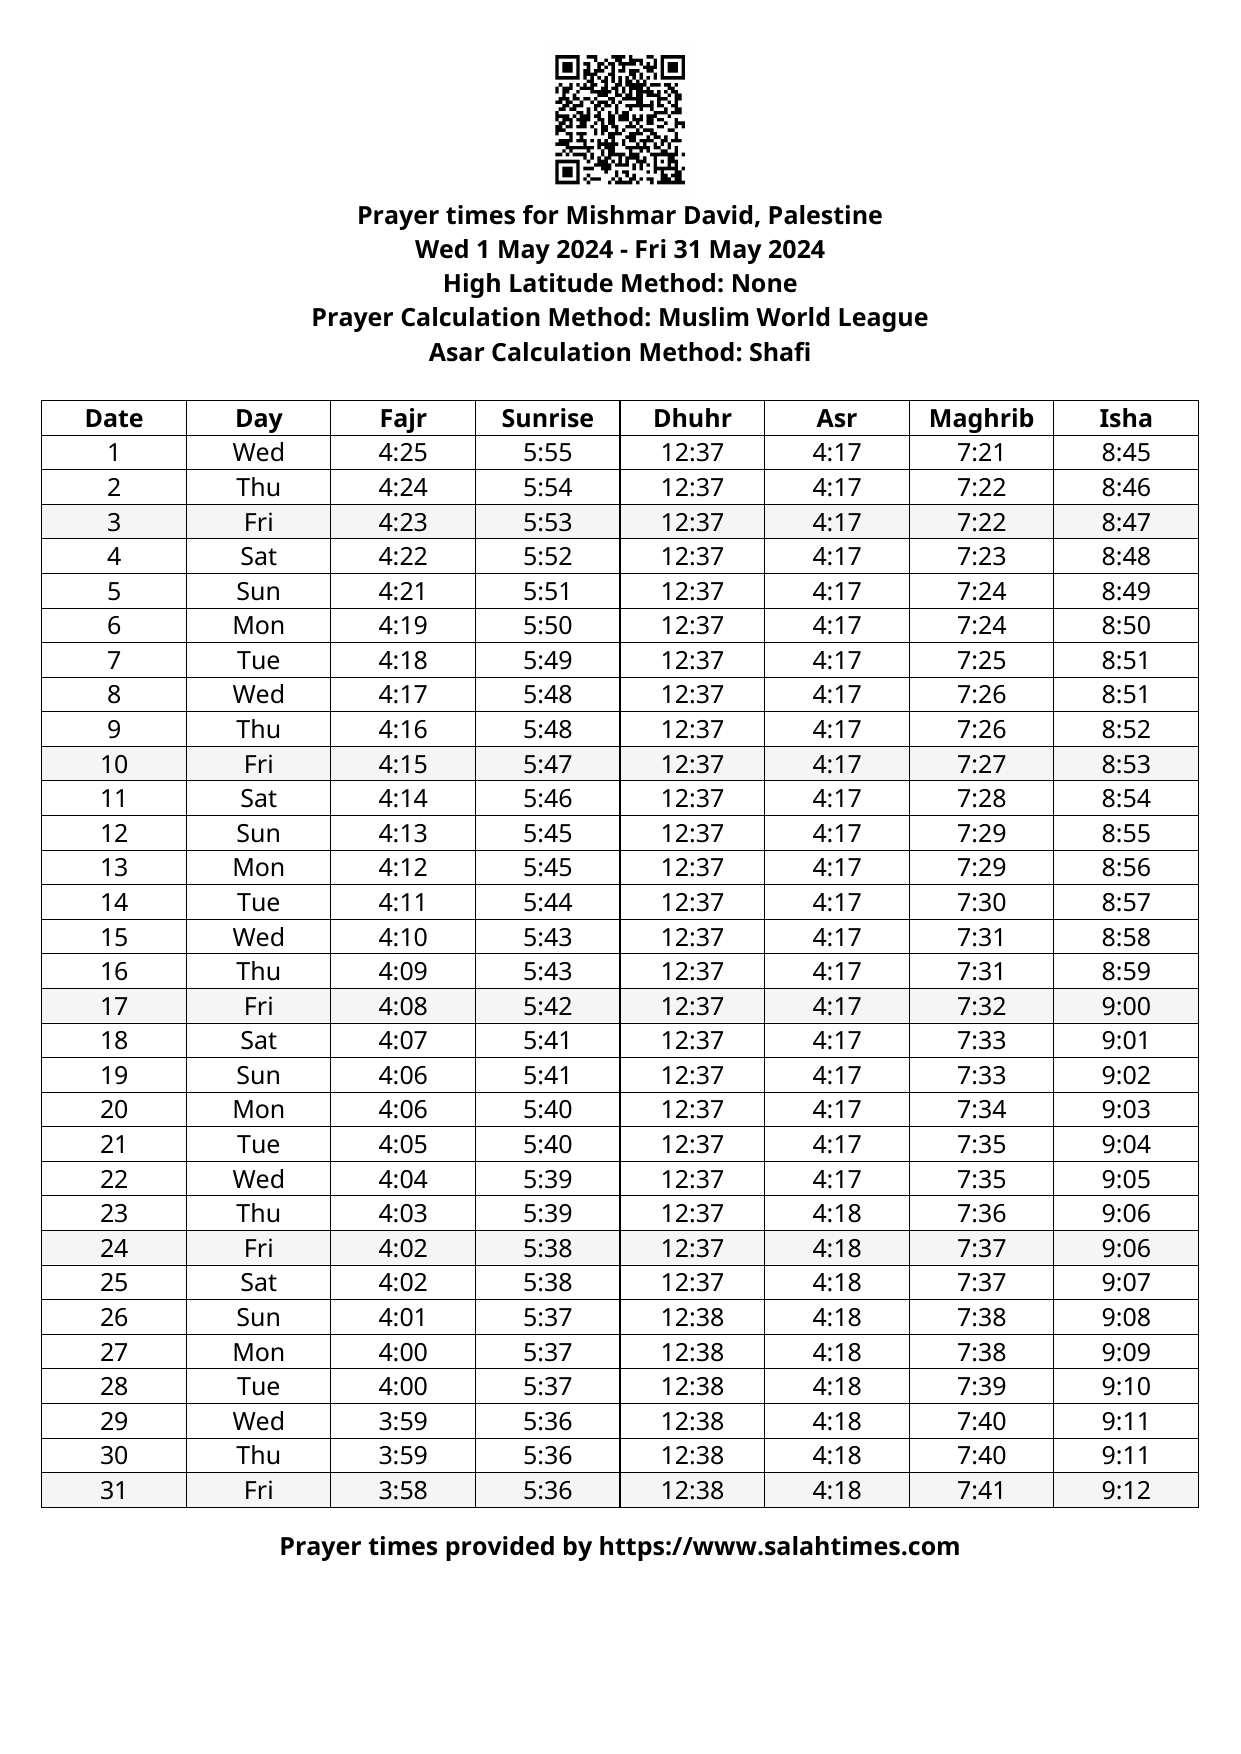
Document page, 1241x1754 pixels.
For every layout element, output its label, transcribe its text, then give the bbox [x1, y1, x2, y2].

table_cell 7:26 [910, 678, 1053, 711]
table_cell 7:32 [910, 989, 1053, 1022]
table_cell 8:51 [1054, 678, 1198, 711]
table_cell Wed [187, 678, 330, 711]
table_cell 9:03 [1054, 1093, 1198, 1126]
table_cell 8:52 [1054, 712, 1198, 746]
table_cell 4:01 [331, 1300, 475, 1334]
table_cell 23 [42, 1196, 186, 1230]
table_cell 8:53 [1054, 747, 1198, 780]
table_cell 7:33 [910, 1024, 1053, 1057]
table_cell 18 [42, 1024, 186, 1057]
table_cell 12:37 [621, 1231, 764, 1264]
table_cell 4:15 [331, 747, 475, 780]
table_cell 8:56 [1054, 851, 1198, 884]
table_cell 9:11 [1054, 1404, 1198, 1437]
text Prayer times for Mishmar David, Palestine [42, 198, 1198, 232]
table_cell 4:13 [331, 816, 475, 849]
table_cell 7:37 [910, 1266, 1053, 1299]
table_cell 5:51 [476, 574, 619, 607]
table_cell 5 [42, 574, 186, 607]
table_cell 12:37 [621, 747, 764, 780]
table_cell 5:42 [476, 989, 619, 1022]
table_cell 12:38 [621, 1300, 764, 1334]
table_cell 4:17 [765, 1058, 909, 1092]
table_cell 7:29 [910, 816, 1053, 849]
table_cell 7:40 [910, 1404, 1053, 1437]
table_cell 12:37 [621, 643, 764, 677]
table_cell 5:46 [476, 781, 619, 815]
table_cell 4:05 [331, 1127, 475, 1161]
table_cell Sun [187, 1058, 330, 1092]
table_cell 7 [42, 643, 186, 677]
table_cell 7:38 [910, 1300, 1053, 1334]
table_cell 4:11 [331, 885, 475, 919]
table_cell 4:23 [331, 505, 475, 538]
table_cell 9:12 [1054, 1473, 1198, 1507]
table_cell 9:08 [1054, 1300, 1198, 1334]
table_cell 4:17 [765, 712, 909, 746]
table_cell Thu [187, 470, 330, 504]
table_cell Sat [187, 1024, 330, 1057]
table_cell 8:47 [1054, 505, 1198, 538]
table_cell 8:54 [1054, 781, 1198, 815]
table_cell 10 [42, 747, 186, 780]
table_cell 27 [42, 1335, 186, 1368]
table_cell Wed [187, 436, 330, 469]
table_cell 4:09 [331, 954, 475, 988]
table_cell 4:06 [331, 1058, 475, 1092]
table_cell 5:47 [476, 747, 619, 780]
table_cell 5:37 [476, 1369, 619, 1403]
table_cell 5:55 [476, 436, 619, 469]
table_cell 7:22 [910, 470, 1053, 504]
table_cell 5:38 [476, 1231, 619, 1264]
table_cell 4:17 [765, 781, 909, 815]
table_cell 4:19 [331, 609, 475, 642]
table_cell 4:21 [331, 574, 475, 607]
table_cell Sat [187, 781, 330, 815]
table_cell Fri [187, 505, 330, 538]
table_cell 4:18 [765, 1473, 909, 1507]
table_cell 7:41 [910, 1473, 1053, 1507]
table_cell 3:59 [331, 1439, 475, 1472]
table_cell 5:45 [476, 851, 619, 884]
table_cell 15 [42, 920, 186, 953]
table_cell 12:38 [621, 1473, 764, 1507]
table_cell 7:40 [910, 1439, 1053, 1472]
table_cell 12:38 [621, 1335, 764, 1368]
table_cell 4:17 [765, 539, 909, 573]
table_cell 5:44 [476, 885, 619, 919]
table_cell 4:18 [765, 1300, 909, 1334]
table_cell 4:17 [765, 470, 909, 504]
table_cell 12:38 [621, 1439, 764, 1472]
table_cell Mon [187, 851, 330, 884]
table_cell 13 [42, 851, 186, 884]
table_cell 12:38 [621, 1404, 764, 1437]
table_cell 5:54 [476, 470, 619, 504]
table_cell 4:17 [765, 954, 909, 988]
table_cell 5:48 [476, 712, 619, 746]
table_cell 12 [42, 816, 186, 849]
table_cell 4:00 [331, 1369, 475, 1403]
table_cell 9:01 [1054, 1024, 1198, 1057]
table_cell 4:18 [765, 1369, 909, 1403]
table_cell 4:14 [331, 781, 475, 815]
table_cell 7:30 [910, 885, 1053, 919]
table_cell 4:17 [765, 505, 909, 538]
table_cell 22 [42, 1162, 186, 1195]
table_cell 8:50 [1054, 609, 1198, 642]
table_cell Wed [187, 1162, 330, 1195]
table_cell 4:18 [765, 1439, 909, 1472]
table_cell 17 [42, 989, 186, 1022]
table_cell 4:17 [765, 816, 909, 849]
table_cell 9:06 [1054, 1231, 1198, 1264]
text Asar Calculation Method: Shafi [42, 334, 1198, 368]
table_cell Tue [187, 885, 330, 919]
table_cell 9:09 [1054, 1335, 1198, 1368]
table_cell 5:45 [476, 816, 619, 849]
table_cell 12:38 [621, 1369, 764, 1403]
table_cell 12:37 [621, 920, 764, 953]
table_cell 5:39 [476, 1196, 619, 1230]
table_cell 3 [42, 505, 186, 538]
table_cell 8:46 [1054, 470, 1198, 504]
table_cell 4:00 [331, 1335, 475, 1368]
table_cell 4:17 [765, 851, 909, 884]
table_cell Fri [187, 1473, 330, 1507]
table_cell 4:17 [765, 989, 909, 1022]
table_cell 12:37 [621, 1127, 764, 1161]
table_cell 26 [42, 1300, 186, 1334]
table_cell 7:29 [910, 851, 1053, 884]
table_cell 7:22 [910, 505, 1053, 538]
table_cell 7:36 [910, 1196, 1053, 1230]
table_cell 12:37 [621, 954, 764, 988]
table_cell 14 [42, 885, 186, 919]
table_cell 9:11 [1054, 1439, 1198, 1472]
table_cell 5:48 [476, 678, 619, 711]
table_cell 5:40 [476, 1093, 619, 1126]
table_cell Sun [187, 1300, 330, 1334]
table_cell 3:58 [331, 1473, 475, 1507]
table_cell 4:25 [331, 436, 475, 469]
table_cell 4:18 [765, 1266, 909, 1299]
table_cell 8:57 [1054, 885, 1198, 919]
table_cell 12:37 [621, 574, 764, 607]
table_cell 4:10 [331, 920, 475, 953]
table_cell 7:23 [910, 539, 1053, 573]
table_cell 12:37 [621, 712, 764, 746]
table_cell 4:02 [331, 1231, 475, 1264]
table_cell Fri [187, 747, 330, 780]
table_cell 12:37 [621, 539, 764, 573]
table_cell 12:37 [621, 885, 764, 919]
table_cell 12:37 [621, 989, 764, 1022]
table_cell 4:03 [331, 1196, 475, 1230]
table_cell Thu [187, 712, 330, 746]
table_cell 4:18 [765, 1196, 909, 1230]
table_cell 5:36 [476, 1473, 619, 1507]
table_cell 4:24 [331, 470, 475, 504]
table_cell 12:37 [621, 470, 764, 504]
table_cell 25 [42, 1266, 186, 1299]
table_header Date [42, 401, 186, 434]
table_cell 1 [42, 436, 186, 469]
table_cell 21 [42, 1127, 186, 1161]
table_cell 4:17 [765, 643, 909, 677]
table_cell 7:24 [910, 574, 1053, 607]
table_cell 5:36 [476, 1439, 619, 1472]
table_cell 4:17 [765, 678, 909, 711]
table_cell Sat [187, 1266, 330, 1299]
table_cell 12:37 [621, 436, 764, 469]
table_header Fajr [331, 401, 475, 434]
table_cell 7:39 [910, 1369, 1053, 1403]
table_cell 6 [42, 609, 186, 642]
text Prayer times provided by https://www.salahtimes.com [42, 1528, 1198, 1563]
table_cell 9:04 [1054, 1127, 1198, 1161]
table_cell 5:40 [476, 1127, 619, 1161]
table_cell 7:25 [910, 643, 1053, 677]
text High Latitude Method: None [42, 266, 1198, 300]
table_cell 7:34 [910, 1093, 1053, 1126]
table_cell Sat [187, 539, 330, 573]
table_cell Tue [187, 643, 330, 677]
text Wed 1 May 2024 - Fri 31 May 2024 [42, 232, 1198, 266]
table_cell 9:07 [1054, 1266, 1198, 1299]
table_cell 4:17 [765, 1127, 909, 1161]
table_cell 7:21 [910, 436, 1053, 469]
table_cell 5:36 [476, 1404, 619, 1437]
table_cell Fri [187, 989, 330, 1022]
table_cell 4:18 [765, 1404, 909, 1437]
table_cell 5:43 [476, 920, 619, 953]
table_cell 4:17 [765, 574, 909, 607]
table_cell 8 [42, 678, 186, 711]
table_cell 7:27 [910, 747, 1053, 780]
table_cell 5:50 [476, 609, 619, 642]
table_cell 9:06 [1054, 1196, 1198, 1230]
table_cell Sun [187, 574, 330, 607]
table_cell 8:58 [1054, 920, 1198, 953]
table_cell 12:37 [621, 816, 764, 849]
table_cell Mon [187, 1335, 330, 1368]
table_cell 9:05 [1054, 1162, 1198, 1195]
table_cell 5:52 [476, 539, 619, 573]
table_cell 4:17 [765, 920, 909, 953]
table_cell 12:37 [621, 505, 764, 538]
table_cell Tue [187, 1369, 330, 1403]
table_cell 5:39 [476, 1162, 619, 1195]
table_cell 5:37 [476, 1335, 619, 1368]
table_cell 4:16 [331, 712, 475, 746]
table_cell 16 [42, 954, 186, 988]
table_cell 5:53 [476, 505, 619, 538]
table_cell 8:59 [1054, 954, 1198, 988]
table_header Maghrib [910, 401, 1053, 434]
table_cell 12:37 [621, 1196, 764, 1230]
table_cell 4:17 [765, 609, 909, 642]
table_cell Fri [187, 1231, 330, 1264]
table_cell 24 [42, 1231, 186, 1264]
table_cell 2 [42, 470, 186, 504]
table_cell Thu [187, 1439, 330, 1472]
table_cell 7:37 [910, 1231, 1053, 1264]
table_cell 8:45 [1054, 436, 1198, 469]
table_cell 9:10 [1054, 1369, 1198, 1403]
table_cell 4:17 [765, 885, 909, 919]
table_cell 8:55 [1054, 816, 1198, 849]
table_header Sunrise [476, 401, 619, 434]
table_cell 7:24 [910, 609, 1053, 642]
table_cell 4:18 [331, 643, 475, 677]
table_cell 4:17 [331, 678, 475, 711]
table_cell 9:02 [1054, 1058, 1198, 1092]
table_cell 7:31 [910, 954, 1053, 988]
table_cell 4 [42, 539, 186, 573]
table_cell 12:37 [621, 1093, 764, 1126]
table_cell Thu [187, 1196, 330, 1230]
table_cell 7:33 [910, 1058, 1053, 1092]
picture [542, 41, 699, 198]
table_cell 4:18 [765, 1335, 909, 1368]
table_cell 12:37 [621, 609, 764, 642]
table_cell 30 [42, 1439, 186, 1472]
text Prayer Calculation Method: Muslim World League [42, 300, 1198, 334]
table_cell 12:37 [621, 781, 764, 815]
table_cell Sun [187, 816, 330, 849]
table_cell 11 [42, 781, 186, 815]
table_cell Mon [187, 1093, 330, 1126]
table_cell 4:06 [331, 1093, 475, 1126]
table_cell 4:18 [765, 1231, 909, 1264]
table_cell 12:37 [621, 851, 764, 884]
table_cell 12:37 [621, 1266, 764, 1299]
table_cell 9 [42, 712, 186, 746]
table_cell 5:43 [476, 954, 619, 988]
table_cell 29 [42, 1404, 186, 1437]
table_cell 12:37 [621, 1058, 764, 1092]
table_cell 8:49 [1054, 574, 1198, 607]
table_cell 7:26 [910, 712, 1053, 746]
table_cell 12:37 [621, 678, 764, 711]
table_cell 4:08 [331, 989, 475, 1022]
table_cell 7:28 [910, 781, 1053, 815]
table_cell Wed [187, 920, 330, 953]
table_cell 8:48 [1054, 539, 1198, 573]
table_cell 12:37 [621, 1024, 764, 1057]
table_cell 5:37 [476, 1300, 619, 1334]
table_cell 4:17 [765, 747, 909, 780]
table_cell 9:00 [1054, 989, 1198, 1022]
table_cell 4:12 [331, 851, 475, 884]
table_cell 5:41 [476, 1024, 619, 1057]
table_cell Thu [187, 954, 330, 988]
table_cell 4:04 [331, 1162, 475, 1195]
table_header Asr [765, 401, 909, 434]
table_cell 4:17 [765, 1024, 909, 1057]
table_cell 20 [42, 1093, 186, 1126]
table_cell 4:22 [331, 539, 475, 573]
table_header Day [187, 401, 330, 434]
table_cell 4:02 [331, 1266, 475, 1299]
table_cell 7:38 [910, 1335, 1053, 1368]
table_cell Tue [187, 1127, 330, 1161]
table_cell 7:35 [910, 1162, 1053, 1195]
table_cell 5:38 [476, 1266, 619, 1299]
table_cell 4:17 [765, 436, 909, 469]
table_cell 19 [42, 1058, 186, 1092]
table_cell 7:31 [910, 920, 1053, 953]
table_header Isha [1054, 401, 1198, 434]
table_cell Mon [187, 609, 330, 642]
table_cell 12:37 [621, 1162, 764, 1195]
table_cell 5:41 [476, 1058, 619, 1092]
table_cell 3:59 [331, 1404, 475, 1437]
table_cell 4:07 [331, 1024, 475, 1057]
table_cell 4:17 [765, 1162, 909, 1195]
table_cell 28 [42, 1369, 186, 1403]
table_cell 31 [42, 1473, 186, 1507]
table_header Dhuhr [621, 401, 764, 434]
table_cell 8:51 [1054, 643, 1198, 677]
table_cell Wed [187, 1404, 330, 1437]
table_cell 4:17 [765, 1093, 909, 1126]
table_cell 5:49 [476, 643, 619, 677]
table_cell 7:35 [910, 1127, 1053, 1161]
